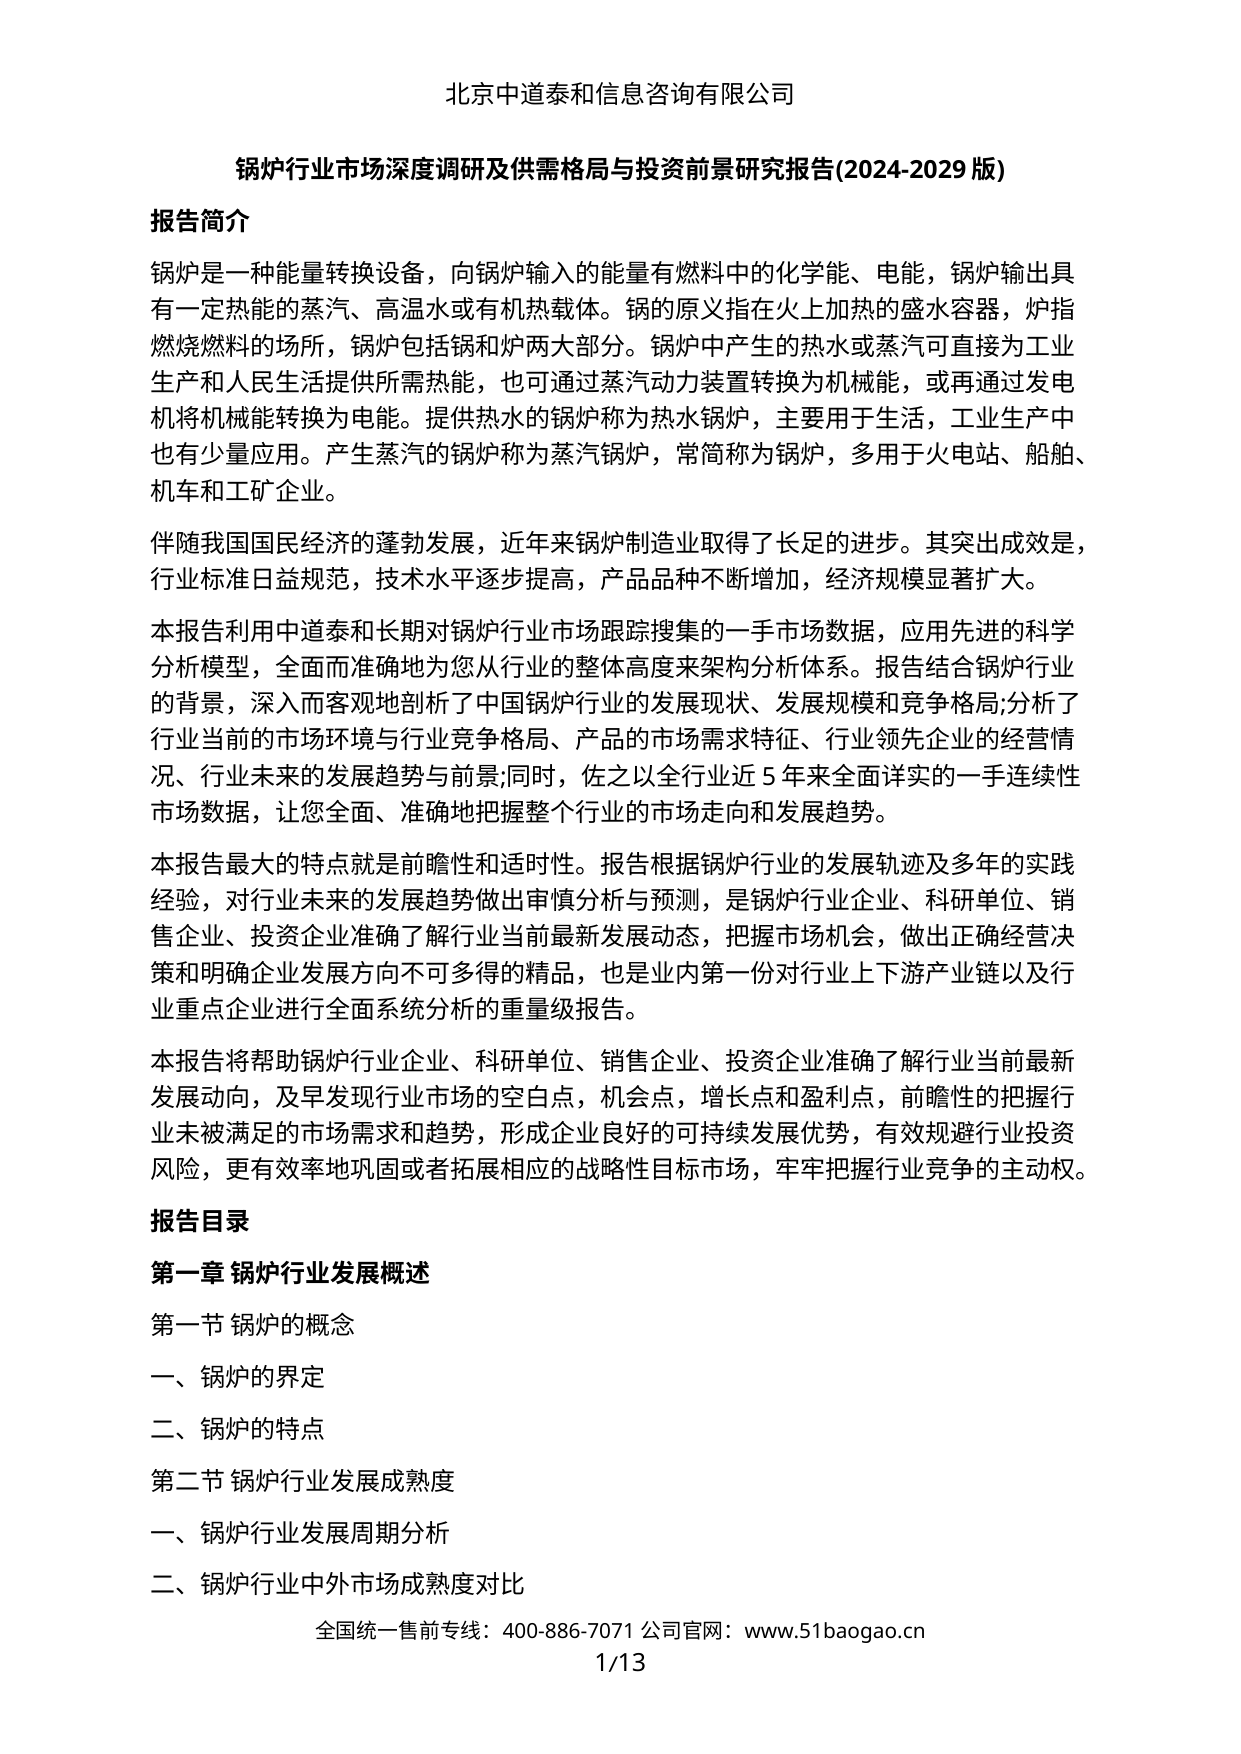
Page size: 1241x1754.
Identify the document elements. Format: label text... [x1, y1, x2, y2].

text 一、锅炉的界定 [150, 1357, 1090, 1394]
text 本报告利用中道泰和长期对锅炉行业市场跟踪搜集的一手市场数据，应用先进的科学分析模型，全面而准确地为您从行业的整体高度来架构分析体系。报告结合锅炉行业的背景，深入而客观地剖析了中国锅炉行业的发展现状、发展规模和竞争格局;分析了行业当前的市场环境与行业竞争格局、产品的市场需求特征、行业领先企业的经营情况、行业未来的发展趋势与前景;同时，佐之以全行业近5年来全面详实的一手连续性市场数据，让您全面、准确地把握整个行业的市场走向和发展趋势。 [150, 611, 1090, 829]
text 锅炉行业市场深度调研及供需格局与投资前景研究报告(2024-2029版) [150, 150, 1090, 186]
text 第一节 锅炉的概念 [150, 1306, 1090, 1342]
text 本报告将帮助锅炉行业企业、科研单位、销售企业、投资企业准确了解行业当前最新发展动向，及早发现行业市场的空白点，机会点，增长点和盈利点，前瞻性的把握行业未被满足的市场需求和趋势，形成企业良好的可持续发展优势，有效规避行业投资风险，更有效率地巩固或者拓展相应的战略性目标市场，牢牢把握行业竞争的主动权。 [150, 1041, 1090, 1186]
text 报告简介 [150, 202, 1090, 238]
text 报告目录 [150, 1202, 1090, 1238]
text 伴随我国国民经济的蓬勃发展，近年来锅炉制造业取得了长足的进步。其突出成效是，行业标准日益规范，技术水平逐步提高，产品品种不断增加，经济规模显著扩大。 [150, 523, 1090, 596]
text 二、锅炉的特点 [150, 1409, 1090, 1446]
text 二、锅炉行业中外市场成熟度对比 [150, 1565, 1090, 1601]
text 第二节 锅炉行业发展成熟度 [150, 1461, 1090, 1497]
text 本报告最大的特点就是前瞻性和适时性。报告根据锅炉行业的发展轨迹及多年的实践经验，对行业未来的发展趋势做出审慎分析与预测，是锅炉行业企业、科研单位、销售企业、投资企业准确了解行业当前最新发展动态，把握市场机会，做出正确经营决策和明确企业发展方向不可多得的精品，也是业内第一份对行业上下游产业链以及行业重点企业进行全面系统分析的重量级报告。 [150, 844, 1090, 1026]
text 锅炉是一种能量转换设备，向锅炉输入的能量有燃料中的化学能、电能，锅炉输出具有一定热能的蒸汽、高温水或有机热载体。锅的原义指在火上加热的盛水容器，炉指燃烧燃料的场所，锅炉包括锅和炉两大部分。锅炉中产生的热水或蒸汽可直接为工业生产和人民生活提供所需热能，也可通过蒸汽动力装置转换为机械能，或再通过发电机将机械能转换为电能。提供热水的锅炉称为热水锅炉，主要用于生活，工业生产中也有少量应用。产生蒸汽的锅炉称为蒸汽锅炉，常简称为锅炉，多用于火电站、船舶、机车和工矿企业。 [150, 254, 1090, 507]
text 第一章 锅炉行业发展概述 [150, 1254, 1090, 1290]
text 一、锅炉行业发展周期分析 [150, 1513, 1090, 1549]
